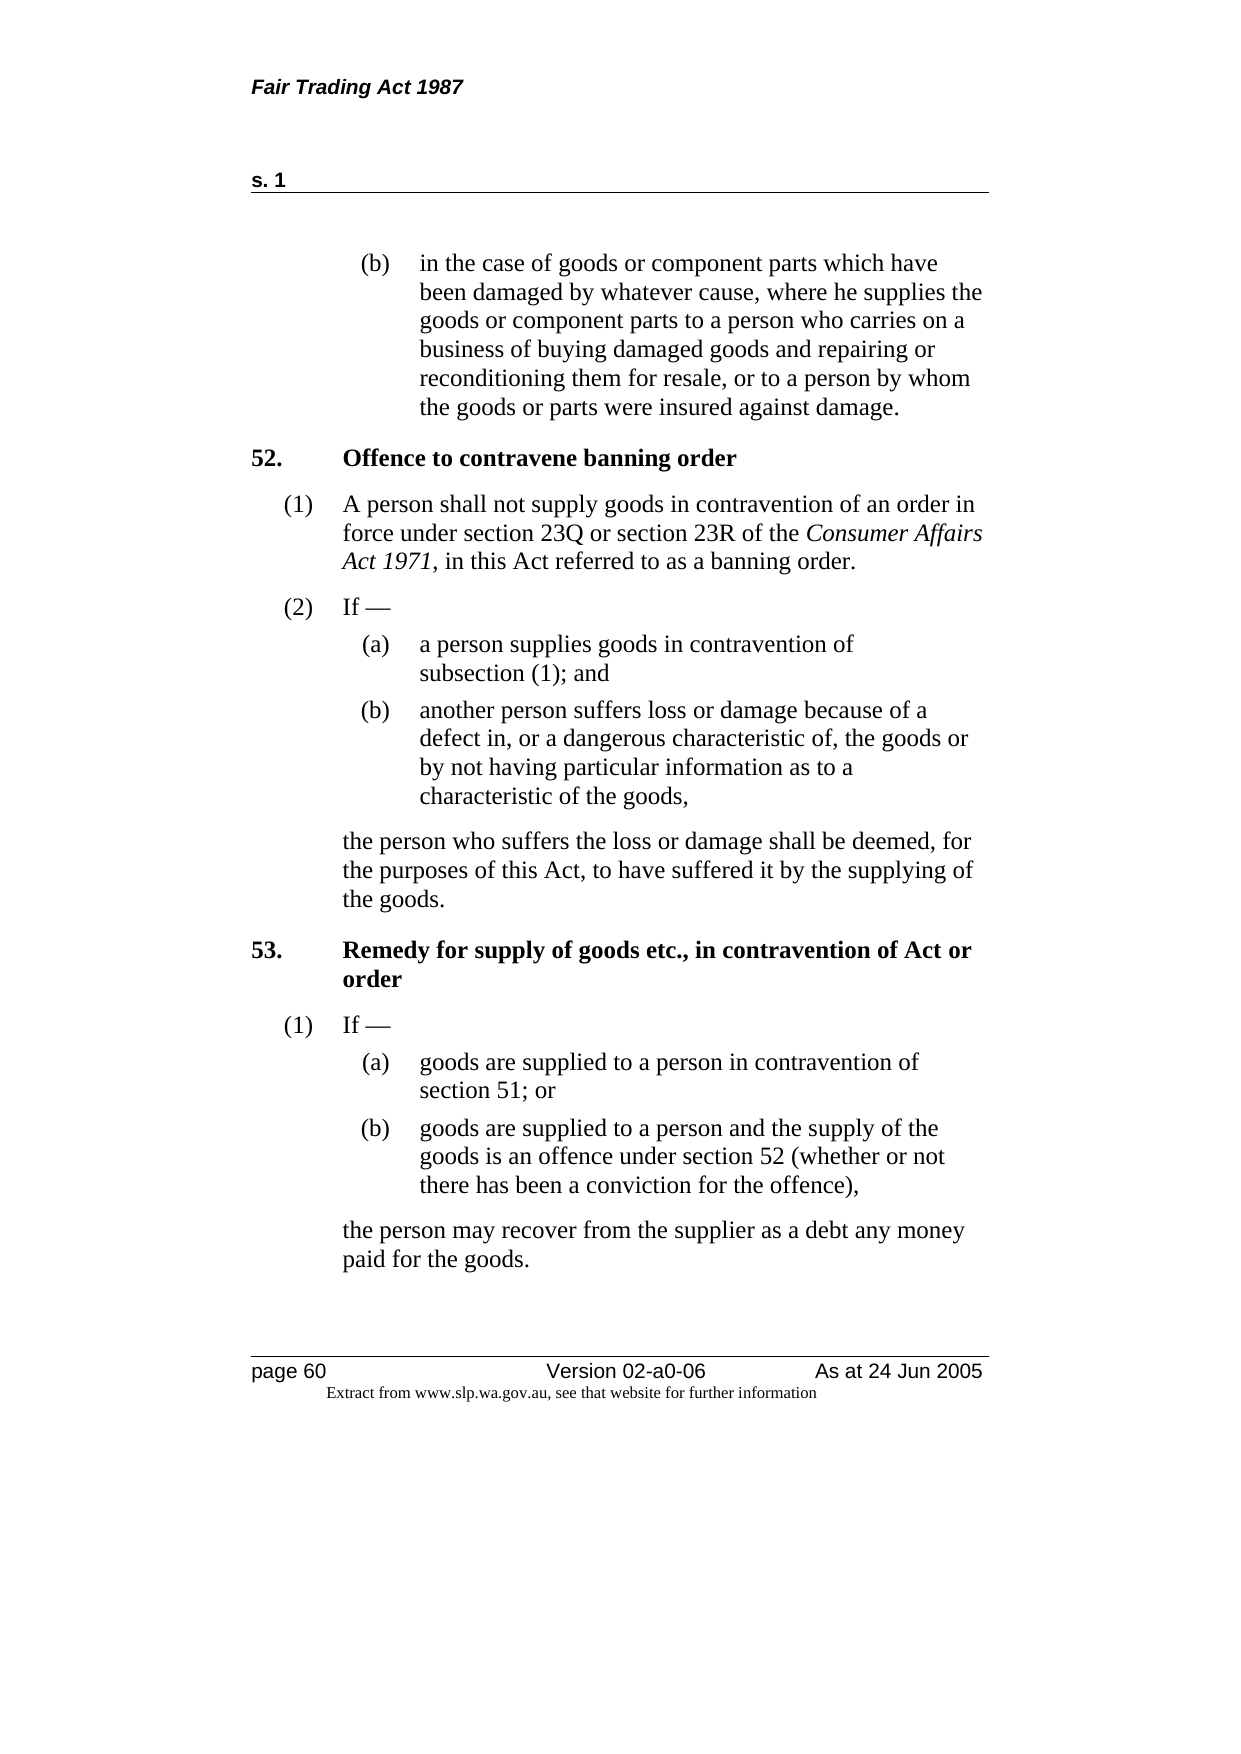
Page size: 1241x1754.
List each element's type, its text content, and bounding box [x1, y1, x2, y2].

text (a) goods are supplied to a person in contravention of section 51; or [251, 1047, 989, 1104]
subtitle 53. Remedy for supply of goods etc., in contravention of Act or order [251, 936, 989, 993]
text the person may recover from the supplier as a debt any money paid for the goods. [251, 1216, 989, 1273]
text (1) If — [251, 1010, 989, 1038]
text (a) a person supplies goods in contravention of subsection (1); and [251, 629, 989, 686]
subtitle 52. Offence to contravene banning order [251, 443, 989, 472]
text (b) goods are supplied to a person and the supply of the goods is an offence under section 52 (whether or not there has been a conviction for the offence), [251, 1113, 989, 1199]
text (b) in the case of goods or component parts which have been damaged by whatever cause, where he supplies the goods or component parts to a person who carries on a business of buying damaged goods and repairing or reconditioning them for resale, or to a person by whom the goods or parts were insured against damage. [251, 248, 989, 421]
text the person who suffers the loss or damage shall be deemed, for the purposes of this Act, to have suffered it by the supplying of the goods. [251, 826, 989, 913]
text (2) If — [251, 592, 989, 621]
text (b) another person suffers loss or damage because of a defect in, or a dangerous characteristic of, the goods or by not having particular information as to a characteristic of the goods, [251, 695, 989, 810]
text (1) A person shall not supply goods in contravention of an order in force under section 23Q or section 23R of the Consumer Affairs Act 1971, in this Act referred to as a banning order. [251, 489, 989, 575]
